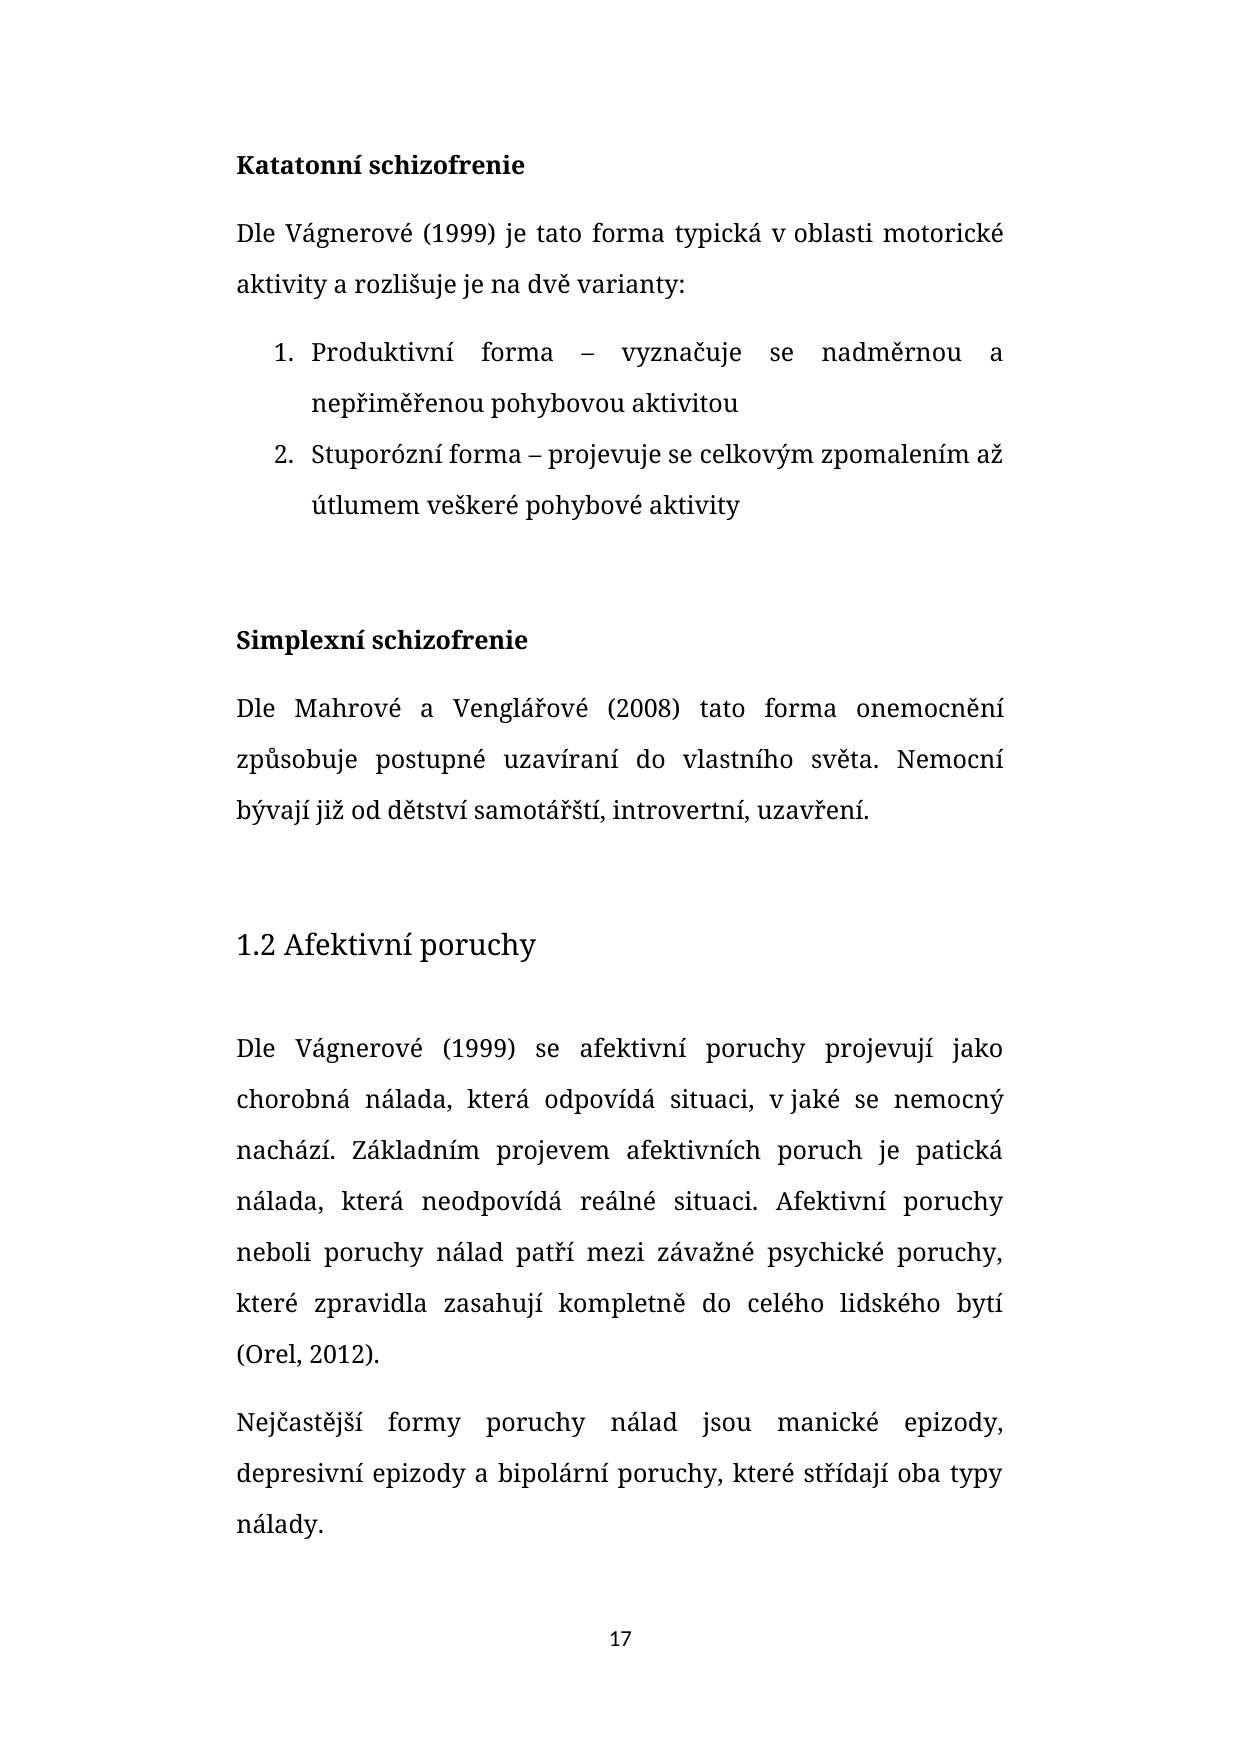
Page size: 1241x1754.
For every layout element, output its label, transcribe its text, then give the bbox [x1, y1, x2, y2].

text Dle Vágnerové (1999) je tato forma typická v oblasti motorické aktivity a rozlišuje je na dvě varianty: [236, 215, 1004, 301]
text Dle Mahrové a Venglářové (2008) tato forma onemocnění způsobuje postupné uzavíraní do vlastního světa. Nemocní bývají již od dětství samotářští, introvertní, uzavření. [236, 690, 1004, 827]
text Simplexní schizofrenie [236, 623, 1004, 657]
list Stuporózní forma – projevuje se celkovým zpomalením až útlumem veškeré pohybové aktivity [274, 436, 1004, 521]
text Dle Vágnerové (1999) se afektivní poruchy projevují jako chorobná nálada, která odpovídá situaci, v jaké se nemocný nachází. Základním projevem afektivních poruch je patická nálada, která neodpovídá reálné situaci. Afektivní poruchy neboli poruchy nálad patří mezi závažné psychické poruchy, které zpravidla zasahují kompletně do celého lidského bytí (Orel, 2012). [236, 1030, 1004, 1371]
list Produktivní forma – vyznačuje se nadměrnou a nepřiměřenou pohybovou aktivitou [274, 334, 1004, 419]
subtitle 1.2 Afektivní poruchy [236, 924, 1004, 963]
text Nejčastější formy poruchy nálad jsou manické epizody, depresivní epizody a bipolární poruchy, které střídají oba typy nálady. [236, 1404, 1004, 1540]
text Katatonní schizofrenie [236, 148, 1004, 182]
